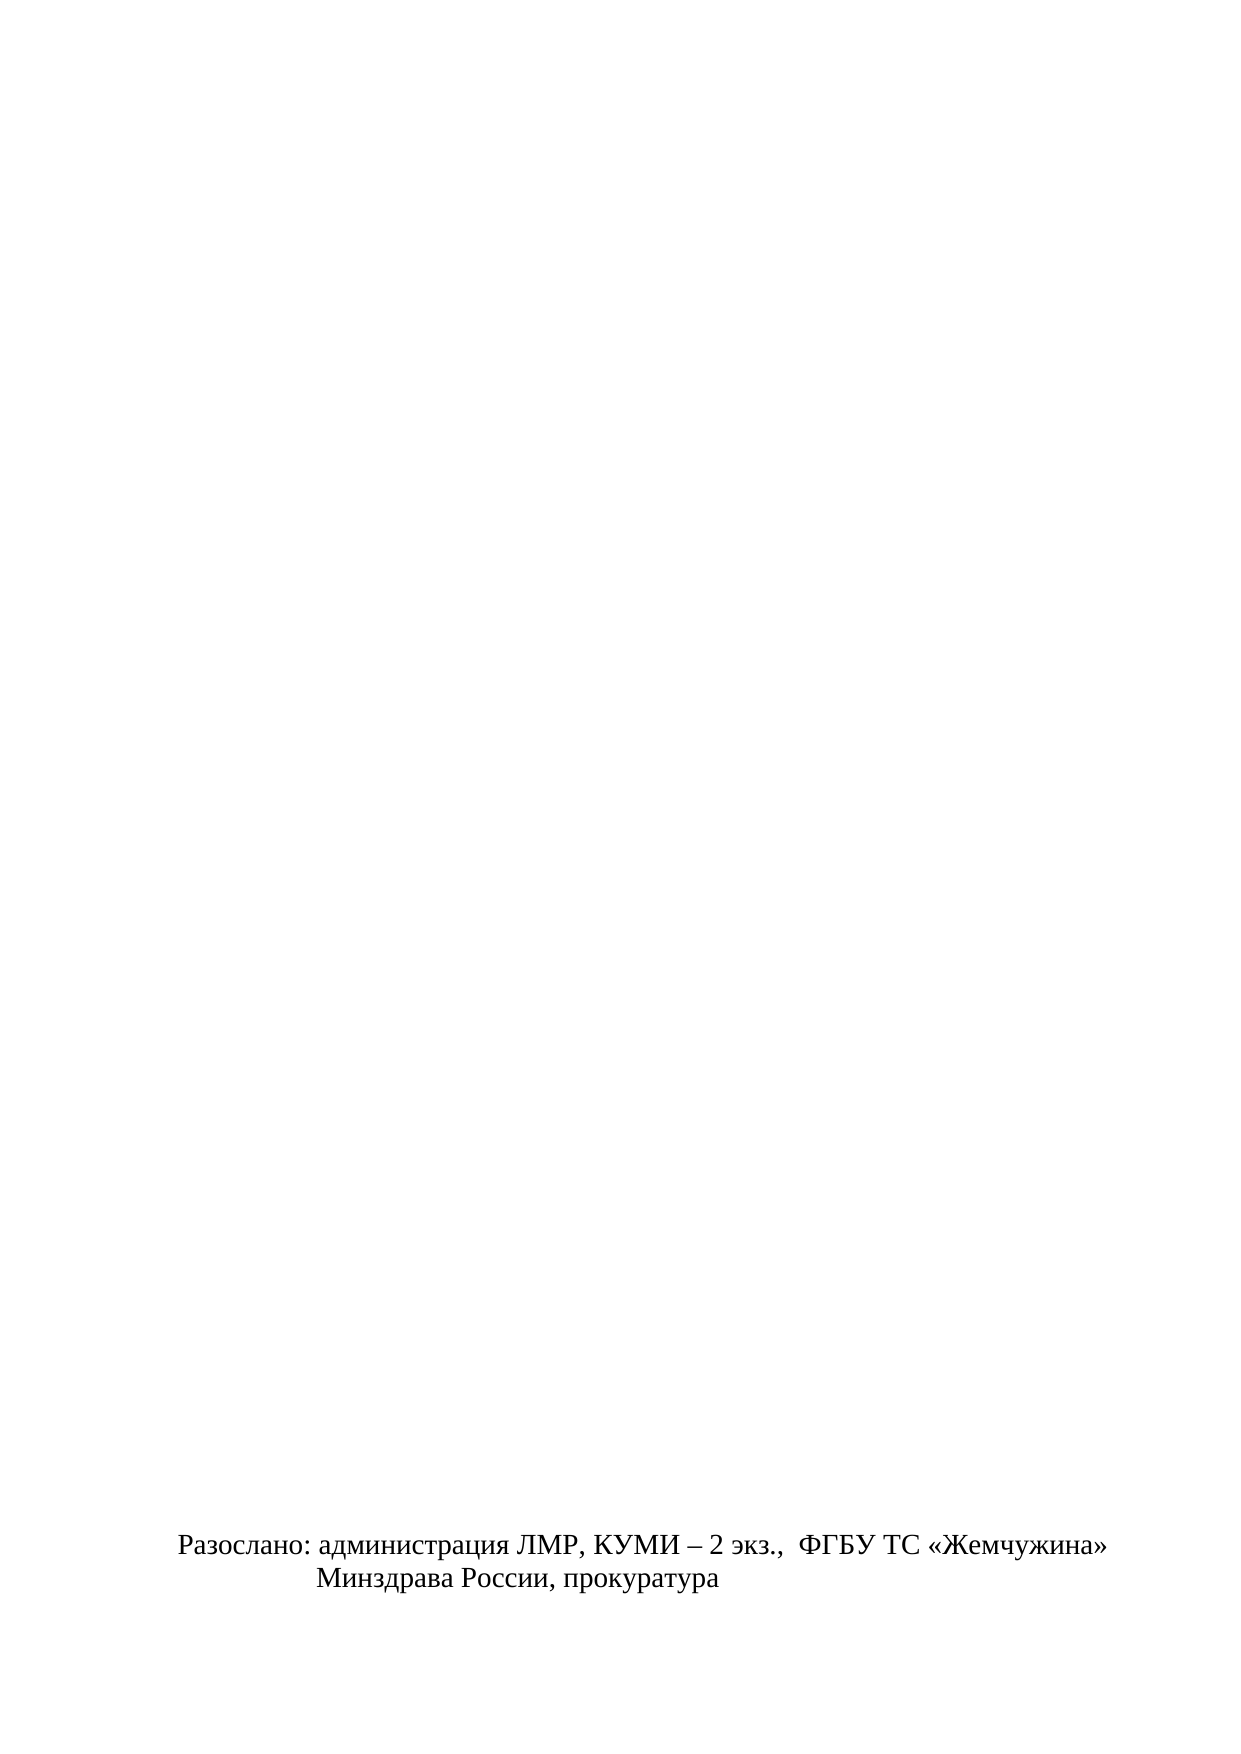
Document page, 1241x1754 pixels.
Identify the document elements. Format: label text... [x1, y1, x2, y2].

text Разослано: администрация ЛМР, КУМИ – 2 экз., ФГБУ ТС «Жемчужина» [177, 1527, 1169, 1560]
text Минздрава России, прокуратура [177, 1560, 1169, 1594]
